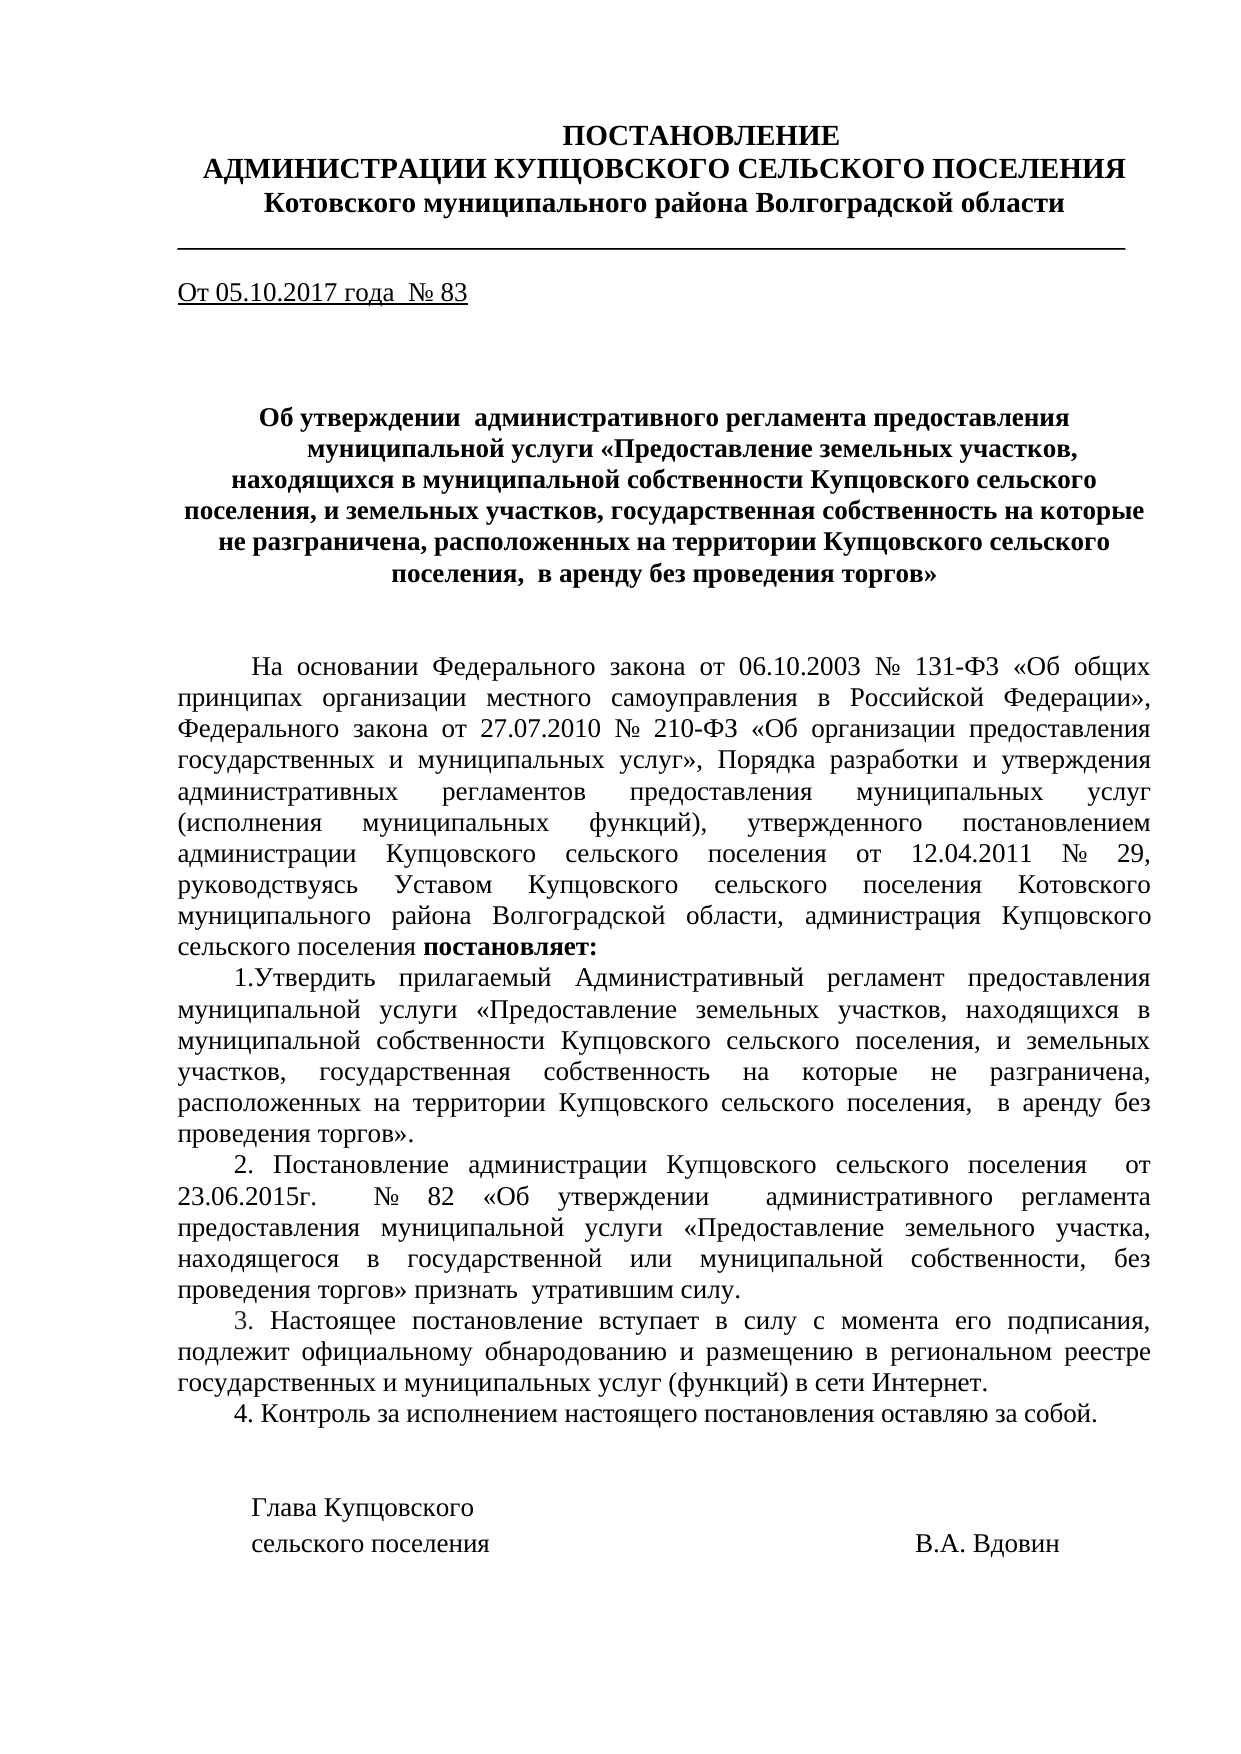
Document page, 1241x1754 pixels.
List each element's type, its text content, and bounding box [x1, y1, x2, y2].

text сельского поселения В.А. Вдовин [177, 1527, 1152, 1558]
text Глава Купцовского [177, 1491, 1152, 1522]
text муниципальной услуги «Предоставление земельных участков, находящихся в муниципальной собственности Купцовского сельского поселения, и земельных участков, государственная собственность на которые не разграничена, расположенных на территории Купцовского сельского поселения, в аренду без проведения торгов» [177, 432, 1152, 588]
text На основании Федерального закона от 06.10.2003 № 131-Ф3 «Об общих принципах организации местного самоуправления в Российской Федерации», Федерального закона от 27.07.2010 № 210-ФЗ «Об организации предоставления государственных и муниципальных услуг», Порядка разработки и утверждения административных регламентов предоставления муниципальных услуг (исполнения муниципальных функций), утвержденного постановлением администрации Купцовского сельского поселения от 12.04.2011 № 29, руководствуясь Уставом Купцовского сельского поселения Котовского муниципального района Волгоградской области, администрация Купцовского сельского поселения постановляет: [177, 650, 1152, 962]
text От 05.10.2017 года № 83 [177, 276, 1152, 307]
text АДМИНИСТРАЦИИ КУПЦОВСКОГО СЕЛЬСКОГО ПОСЕЛЕНИЯ [177, 152, 1152, 185]
text ПОСТАНОВЛЕНИЕ [177, 118, 1152, 152]
list 3. Настоящее постановление вступает в силу с момента его подписания, подлежит официальному обнародованию и размещению в региональном реестре государственных и муниципальных услуг (функций) в сети Интернет. [177, 1304, 1152, 1398]
text _________________________________________________________________ [177, 219, 1152, 252]
list 2. Постановление администрации Купцовского сельского поселения от 23.06.2015г. № 82 «Об утверждении административного регламента предоставления муниципальной услуги «Предоставление земельного участка, находящегося в государственной или муниципальной собственности, без проведения торгов» признать утратившим силу. [177, 1148, 1152, 1304]
text Котовского муниципального района Волгоградской области [177, 185, 1152, 219]
title Об утверждении административного регламента предоставления [177, 401, 1152, 432]
text 1.Утвердить прилагаемый Административный регламент предоставления муниципальной услуги «Предоставление земельных участков, находящихся в муниципальной собственности Купцовского сельского поселения, и земельных участков, государственная собственность на которые не разграничена, расположенных на территории Купцовского сельского поселения, в аренду без проведения торгов». [177, 962, 1152, 1148]
text 4. Контроль за исполнением настоящего постановления оставляю за собой. [177, 1398, 1152, 1429]
